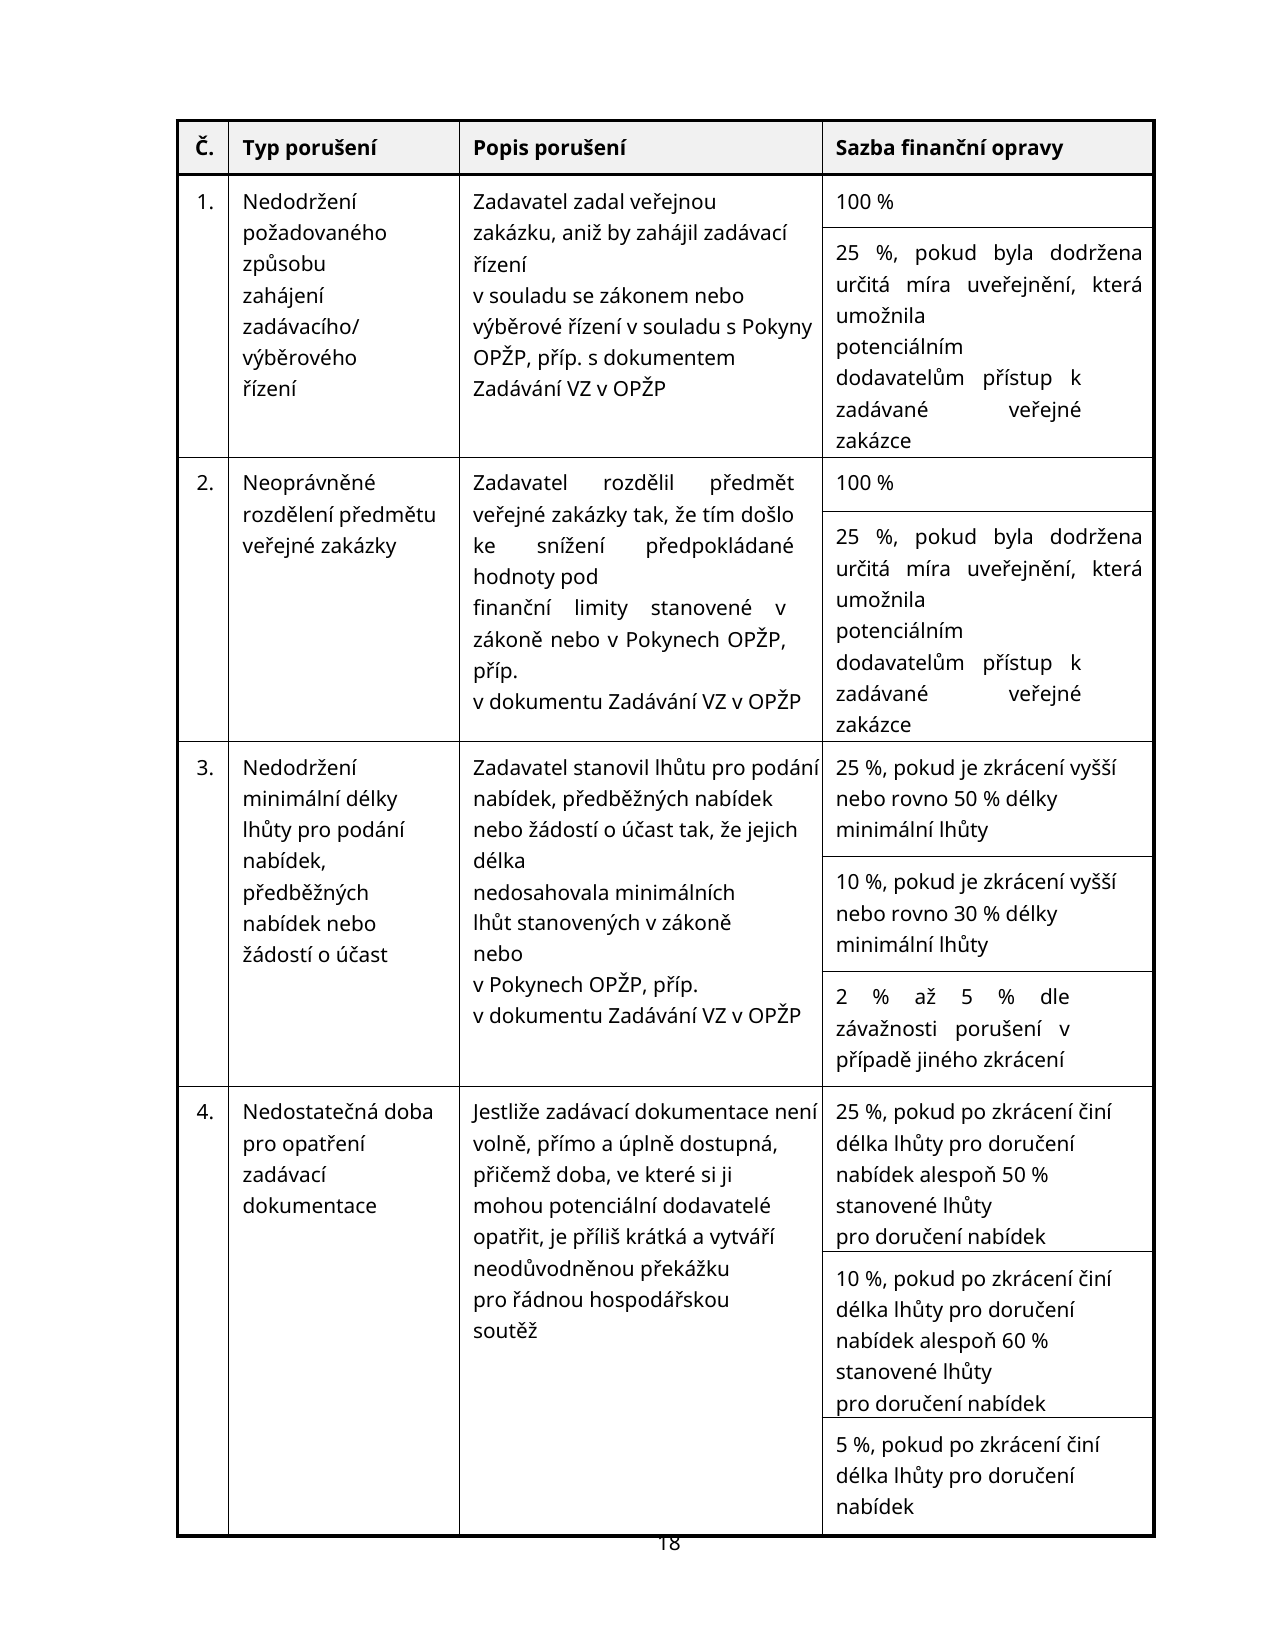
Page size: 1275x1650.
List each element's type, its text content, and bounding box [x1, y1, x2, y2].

table_cell 4. [179, 1087, 228, 1534]
table_cell Zadavatel stanovil lhůtu pro podání nabídek, předběžných nabídek nebo žádostí o účast tak, že jejich délka nedosahovala minimálních lhůt stanovených v zákoně nebo v Pokynech OPŽP, příp. v dokumentu Zadávání VZ v OPŽP [460, 742, 822, 1086]
table_cell Nedostatečná doba pro opatření zadávací dokumentace [229, 1087, 459, 1534]
table_cell 100 % [823, 458, 1152, 511]
table_cell 2. [179, 458, 228, 741]
table_cell 3. [179, 742, 228, 1086]
table_header Typ porušení [229, 122, 459, 173]
table_cell 25 %, pokud je zkrácení vyšší nebo rovno 50 % délky minimální lhůty [823, 742, 1152, 856]
table_cell 2 % až 5 % dle závažnosti porušení v případě jiného zkrácení [823, 972, 1152, 1086]
table_cell 25 %, pokud po zkrácení činí délka lhůty pro doručení nabídek alespoň 50 % stanovené lhůty pro doručení nabídek [823, 1087, 1152, 1251]
table_header Popis porušení [460, 122, 822, 173]
table_cell 100 % [823, 176, 1152, 227]
table_header Č. [179, 122, 228, 173]
table_cell Nedodržení požadovaného způsobu zahájení zadávacího/ výběrového řízení [229, 176, 459, 457]
table_cell Zadavatel zadal veřejnou zakázku, aniž by zahájil zadávací řízení v souladu se zákonem nebo výběrové řízení v souladu s Pokyny OPŽP, příp. s dokumentem Zadávání VZ v OPŽP [460, 176, 822, 457]
table_cell Neoprávněné rozdělení předmětu veřejné zakázky [229, 458, 459, 741]
table_header Sazba finanční opravy [823, 122, 1152, 173]
table_cell 25 %, pokud byla dodržena určitá míra uveřejnění, která umožnila potenciálním dodavatelům přístup k zadávané veřejné zakázce [823, 512, 1152, 741]
table_cell Zadavatel rozdělil předmět veřejné zakázky tak, že tím došlo ke snížení předpokládané hodnoty pod finanční limity stanovené v zákoně nebo v Pokynech OPŽP, příp. v dokumentu Zadávání VZ v OPŽP [460, 458, 822, 741]
table_cell Nedodržení minimální délky lhůty pro podání nabídek, předběžných nabídek nebo žádostí o účast [229, 742, 459, 1086]
table_cell Jestliže zadávací dokumentace není volně, přímo a úplně dostupná, přičemž doba, ve které si ji mohou potenciální dodavatelé opatřit, je příliš krátká a vytváří neodůvodněnou překážku pro řádnou hospodářskou soutěž [460, 1087, 822, 1534]
table_cell 10 %, pokud je zkrácení vyšší nebo rovno 30 % délky minimální lhůty [823, 857, 1152, 971]
table_cell 25 %, pokud byla dodržena určitá míra uveřejnění, která umožnila potenciálním dodavatelům přístup k zadávané veřejné zakázce [823, 228, 1152, 457]
table_cell 1. [179, 176, 228, 457]
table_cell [823, 1418, 1152, 1534]
table_cell 10 %, pokud po zkrácení činí délka lhůty pro doručení nabídek alespoň 60 % stanovené lhůty pro doručení nabídek [823, 1252, 1152, 1417]
